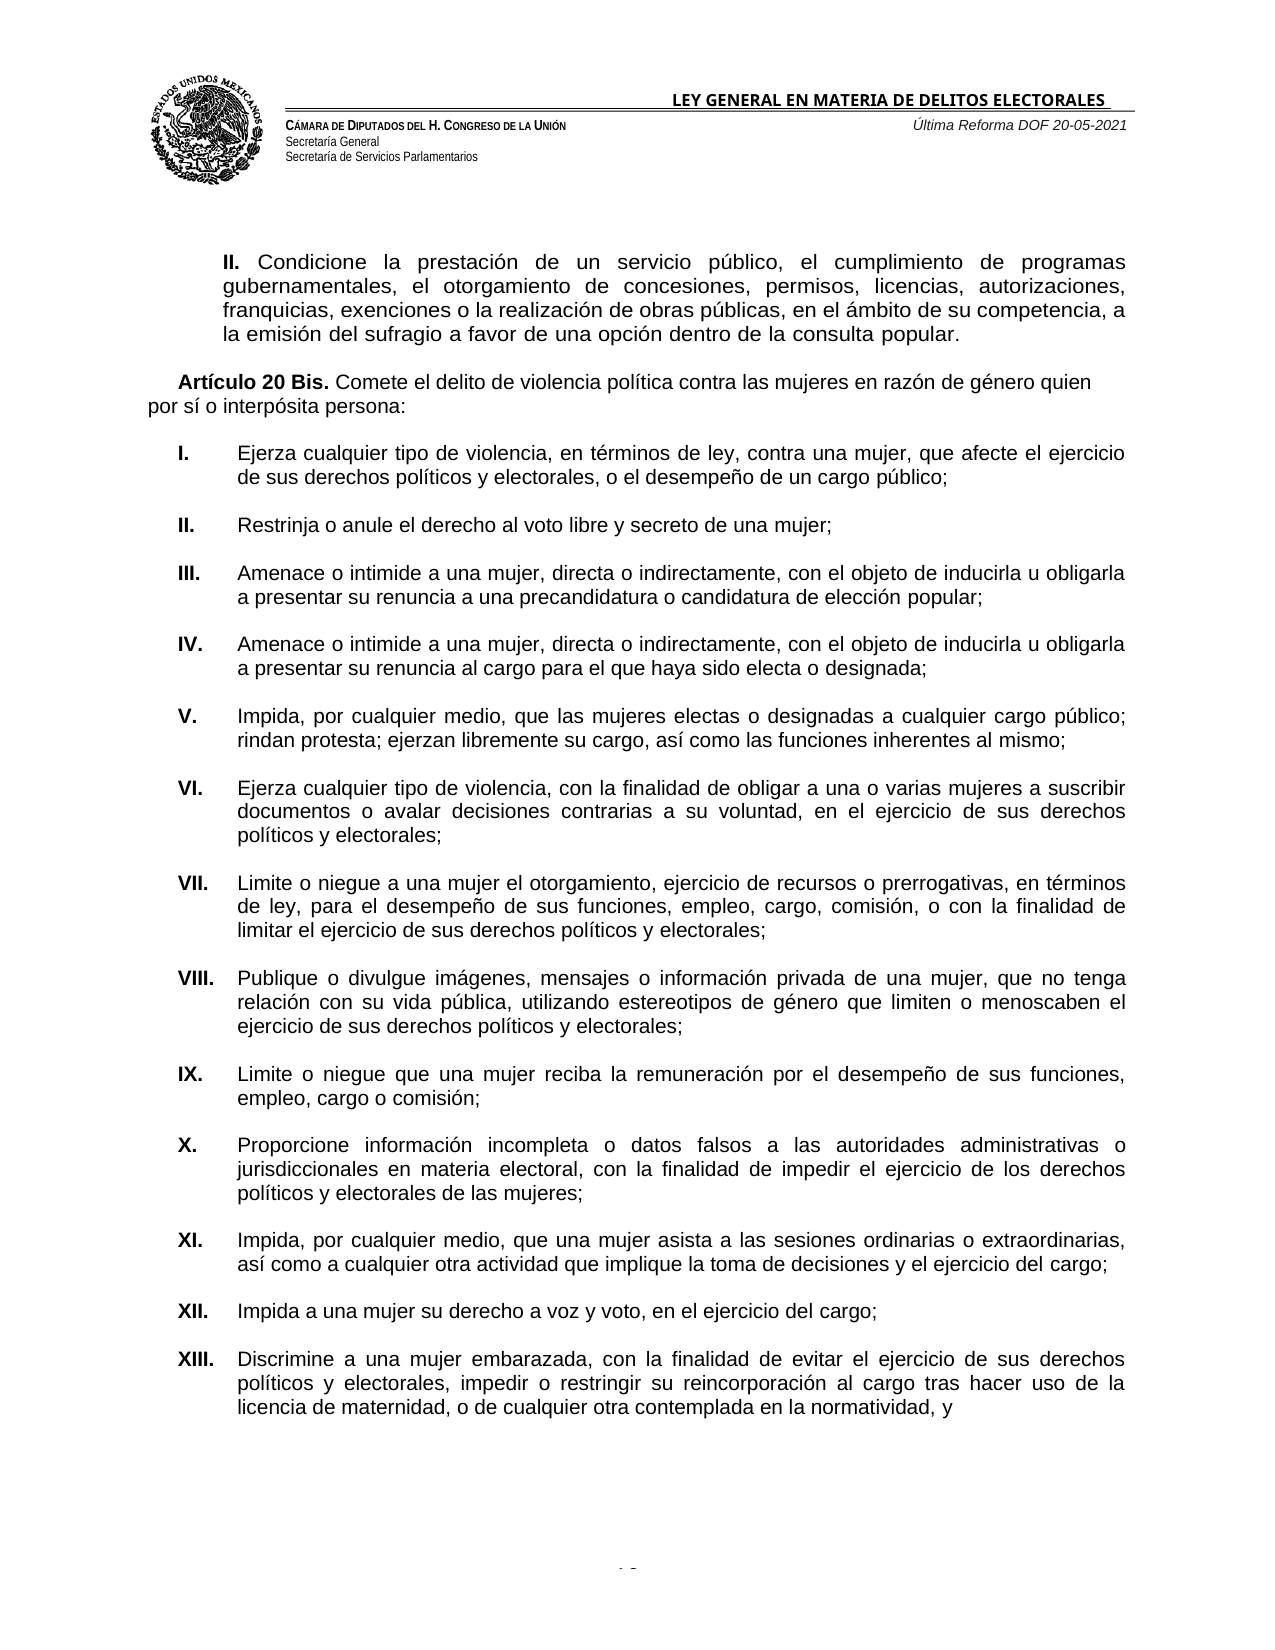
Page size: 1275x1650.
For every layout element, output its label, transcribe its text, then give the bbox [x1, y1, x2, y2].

list Proporcione información incompleta o datos falsos a las autoridades administrativas o jurisdiccionales en materia electoral, con la finalidad de impedir el ejercicio de los derechos políticos y electorales de las mujeres; [178, 1132, 1127, 1204]
list Restrinja o anule el derecho al voto libre y secreto de una mujer; [178, 512, 1139, 536]
list Amenace o intimide a una mujer, directa o indirectamente, con el objeto de inducirla u obligarla a presentar su renuncia a una precandidatura o candidatura de elección popular; [178, 561, 1127, 608]
list Impida, por cualquier medio, que las mujeres electas o designadas a cualquier cargo público; rindan protesta; ejerzan libremente su cargo, así como las funciones inherentes al mismo; [178, 704, 1127, 752]
list Condicione la prestación de un servicio público, el cumplimiento de programas gubernamentales, el otorgamiento de concesiones, permisos, licencias, autorizaciones, franquicias, exenciones o la realización de obras públicas, en el ámbito de su competencia, a la emisión del sufragio a favor de una opción dentro de la consulta popular. [223, 250, 1127, 346]
list Limite o niegue a una mujer el otorgamiento, ejercicio de recursos o prerrogativas, en términos de ley, para el desempeño de sus funciones, empleo, cargo, comisión, o con la finalidad de limitar el ejercicio de sus derechos políticos y electorales; [178, 870, 1127, 942]
list Impida a una mujer su derecho a voz y voto, en el ejercicio del cargo; [178, 1299, 1139, 1323]
list Limite o niegue que una mujer reciba la remuneración por el desempeño de sus funciones, empleo, cargo o comisión; [178, 1061, 1127, 1109]
list Discrimine a una mujer embarazada, con la finalidad de evitar el ejercicio de sus derechos políticos y electorales, impedir o restringir su reincorporación al cargo tras hacer uso de la licencia de maternidad, o de cualquier otra contemplada en la normatividad, y [178, 1347, 1127, 1419]
picture [150, 75, 263, 185]
list Ejerza cualquier tipo de violencia, en términos de ley, contra una mujer, que afecte el ejercicio de sus derechos políticos y electorales, o el desempeño de un cargo público; [178, 441, 1126, 489]
list Ejerza cualquier tipo de violencia, con la finalidad de obligar a una o varias mujeres a suscribir documentos o avalar decisiones contrarias a su voluntad, en el ejercicio de sus derechos políticos y electorales; [178, 775, 1127, 847]
list Impida, por cualquier medio, que una mujer asista a las sesiones ordinarias o extraordinarias, así como a cualquier otra actividad que implique la toma de decisiones y el ejercicio del cargo; [178, 1228, 1127, 1276]
text Artículo 20 Bis. Comete el delito de violencia política contra las mujeres en razón de género quien por sí o interpósita persona: [148, 370, 1104, 418]
list Amenace o intimide a una mujer, directa o indirectamente, con el objeto de inducirla u obligarla a presentar su renuncia al cargo para el que haya sido electa o designada; [178, 632, 1127, 680]
list Publique o divulgue imágenes, mensajes o información privada de una mujer, que no tenga relación con su vida pública, utilizando estereotipos de género que limiten o menoscaben el ejercicio de sus derechos políticos y electorales; [178, 966, 1127, 1037]
